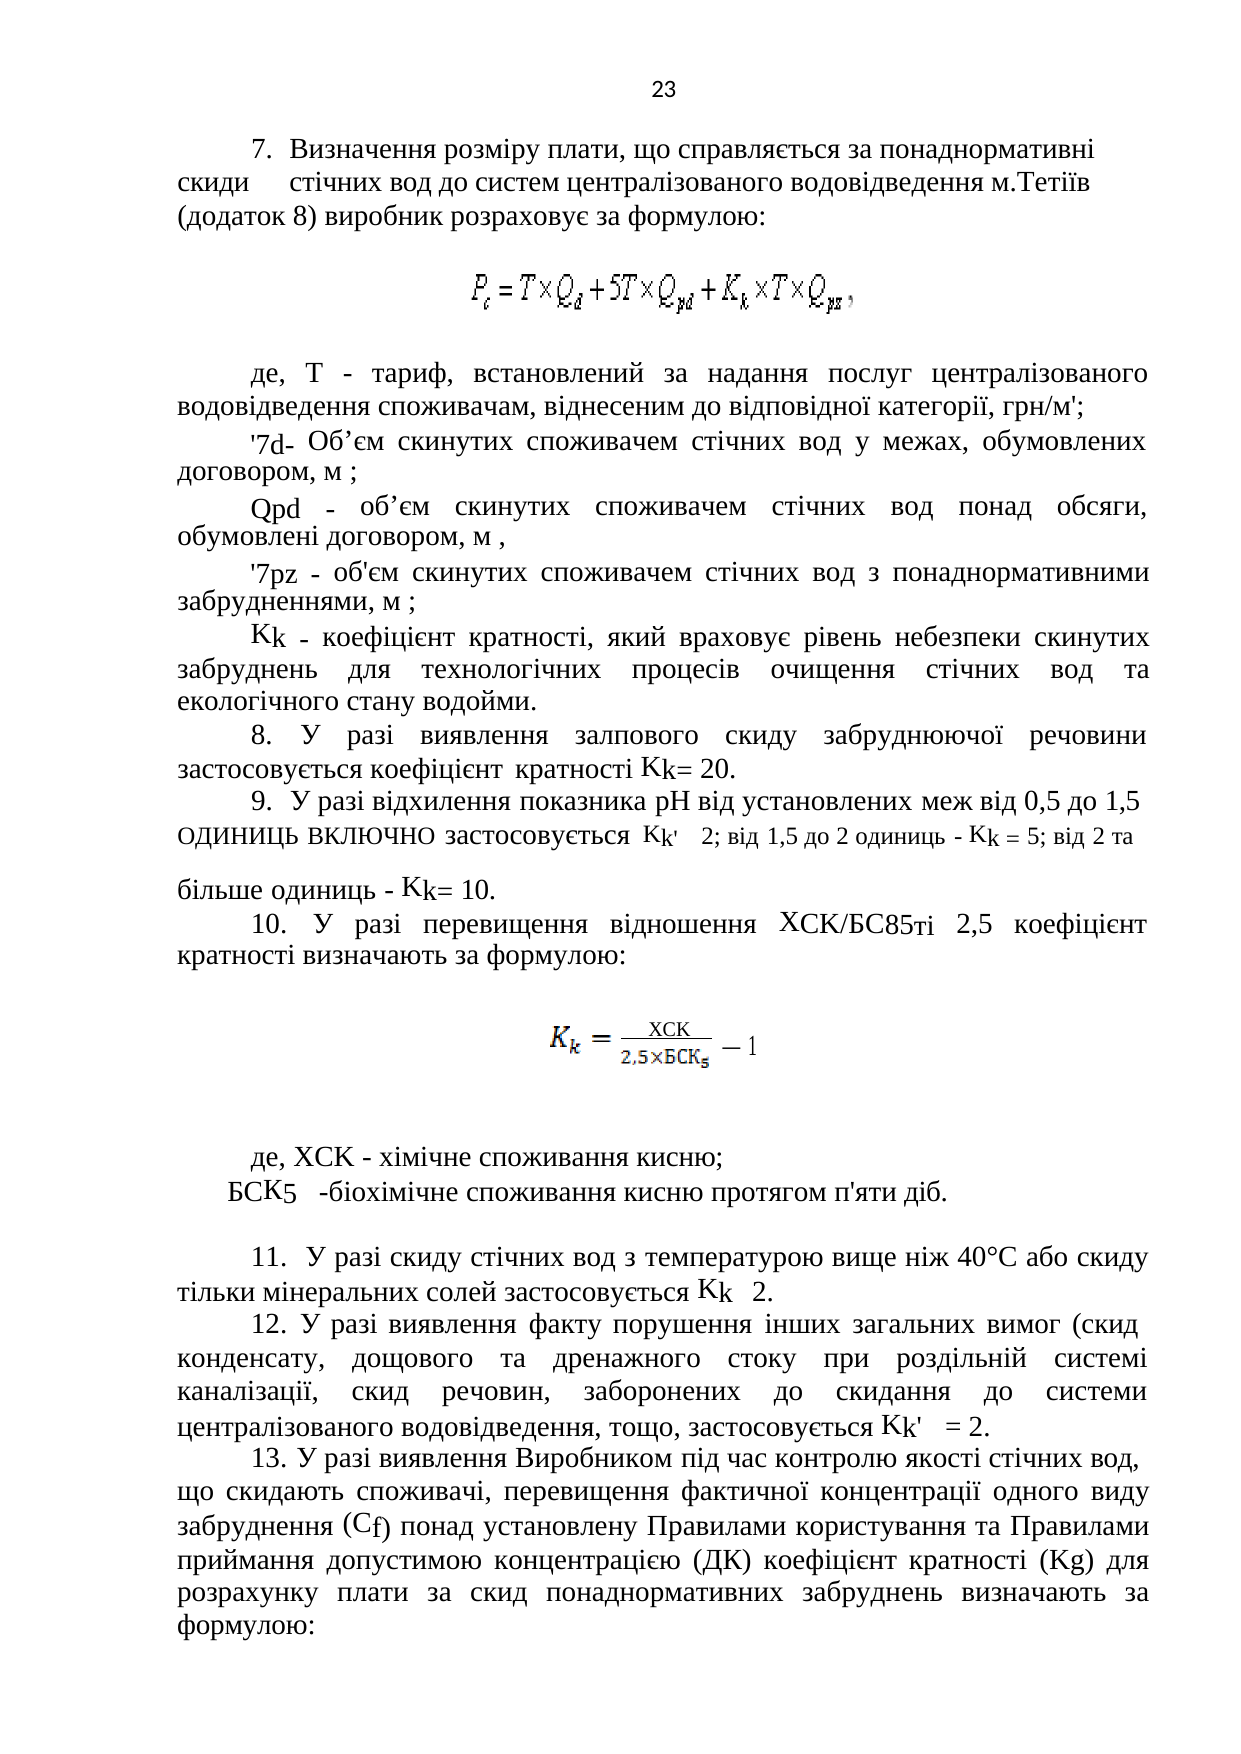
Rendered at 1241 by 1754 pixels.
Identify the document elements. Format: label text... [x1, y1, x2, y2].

text де, XCK - хімічне споживання кисню; [251, 1140, 1163, 1172]
text '7pz - об'єм скинутих споживачем стічних вод з понаднормативними забрудненнями, м ; [177, 556, 1150, 617]
text Qpd - об’єм скинутих споживачем стічних вод понад обсяги, обумовлені договором, м , [177, 491, 1148, 552]
text ОДИНИЦЬ ВКЛЮЧНО застосовується Kk' 2; від 1,5 до 2 одиниць - Kk = 5; від 2 та [177, 819, 1163, 851]
list У разі виявлення Виробником під час контролю якості стічних вод, [251, 1444, 1163, 1474]
list У разі перевищення відношення XCK/БС85ті 2,5 коефіцієнт кратності визначають за формулою: [177, 906, 1147, 971]
picture [471, 274, 853, 314]
text XCK — 1 [215, 1009, 1163, 1061]
text де, Т - тариф, встановлений за надання послуг централізованого водовідведення споживачам, віднесеним до відповідної категорії, грн/м'; [177, 355, 1149, 422]
list У разі виявлення залпового скиду забруднюючої речовини застосовується коефіцієнт кратності Kk= 20. [177, 719, 1148, 787]
text що скидають споживачі, перевищення фактичної концентрації одного виду забруднення (Cf) понад установлену Правилами користування та Правилами приймання допустимою концентрацією (ДК) коефіцієнт кратності (Kg) для розрахунку плати за скид понаднормативних забруднень визначають за формулою: [177, 1474, 1150, 1640]
list Визначення розміру плати, що справляється за понаднормативні скиди стічних вод до систем централізованого водовідведення м.Тетіїв (додаток 8) виробник розраховує за формулою: [177, 131, 1151, 232]
list У разі скиду стічних вод з температурою вище ніж 40°C або скиду тільки мінеральних солей застосовується Kk 2. [177, 1241, 1149, 1308]
text конденсату, дощового та дренажного стоку при роздільній системі каналізації, скид речовин, заборонених до скидання до системи централізованого водовідведення, тощо, застосовується Kk' = 2. [177, 1340, 1148, 1444]
picture [570, 1061, 709, 1068]
text '7d- Об’єм скинутих споживачем стічних вод у межах, обумовлених договором, м ; [177, 425, 1147, 487]
text більше одиниць - Kk= 10. [177, 872, 1163, 906]
text БСК5 -біохімічне споживання кисню протягом п'яти діб. [227, 1172, 1163, 1209]
list У разі виявлення факту порушення інших загальних вимог (скид [251, 1308, 1163, 1340]
text Kk - коефіцієнт кратності, який враховує рівень небезпеки скинутих забруднень для технологічних процесів очищення стічних вод та екологічного стану водойми. [177, 617, 1150, 717]
list У разі відхилення показника pH від установлених меж від 0,5 до 1,5 [251, 787, 1163, 817]
